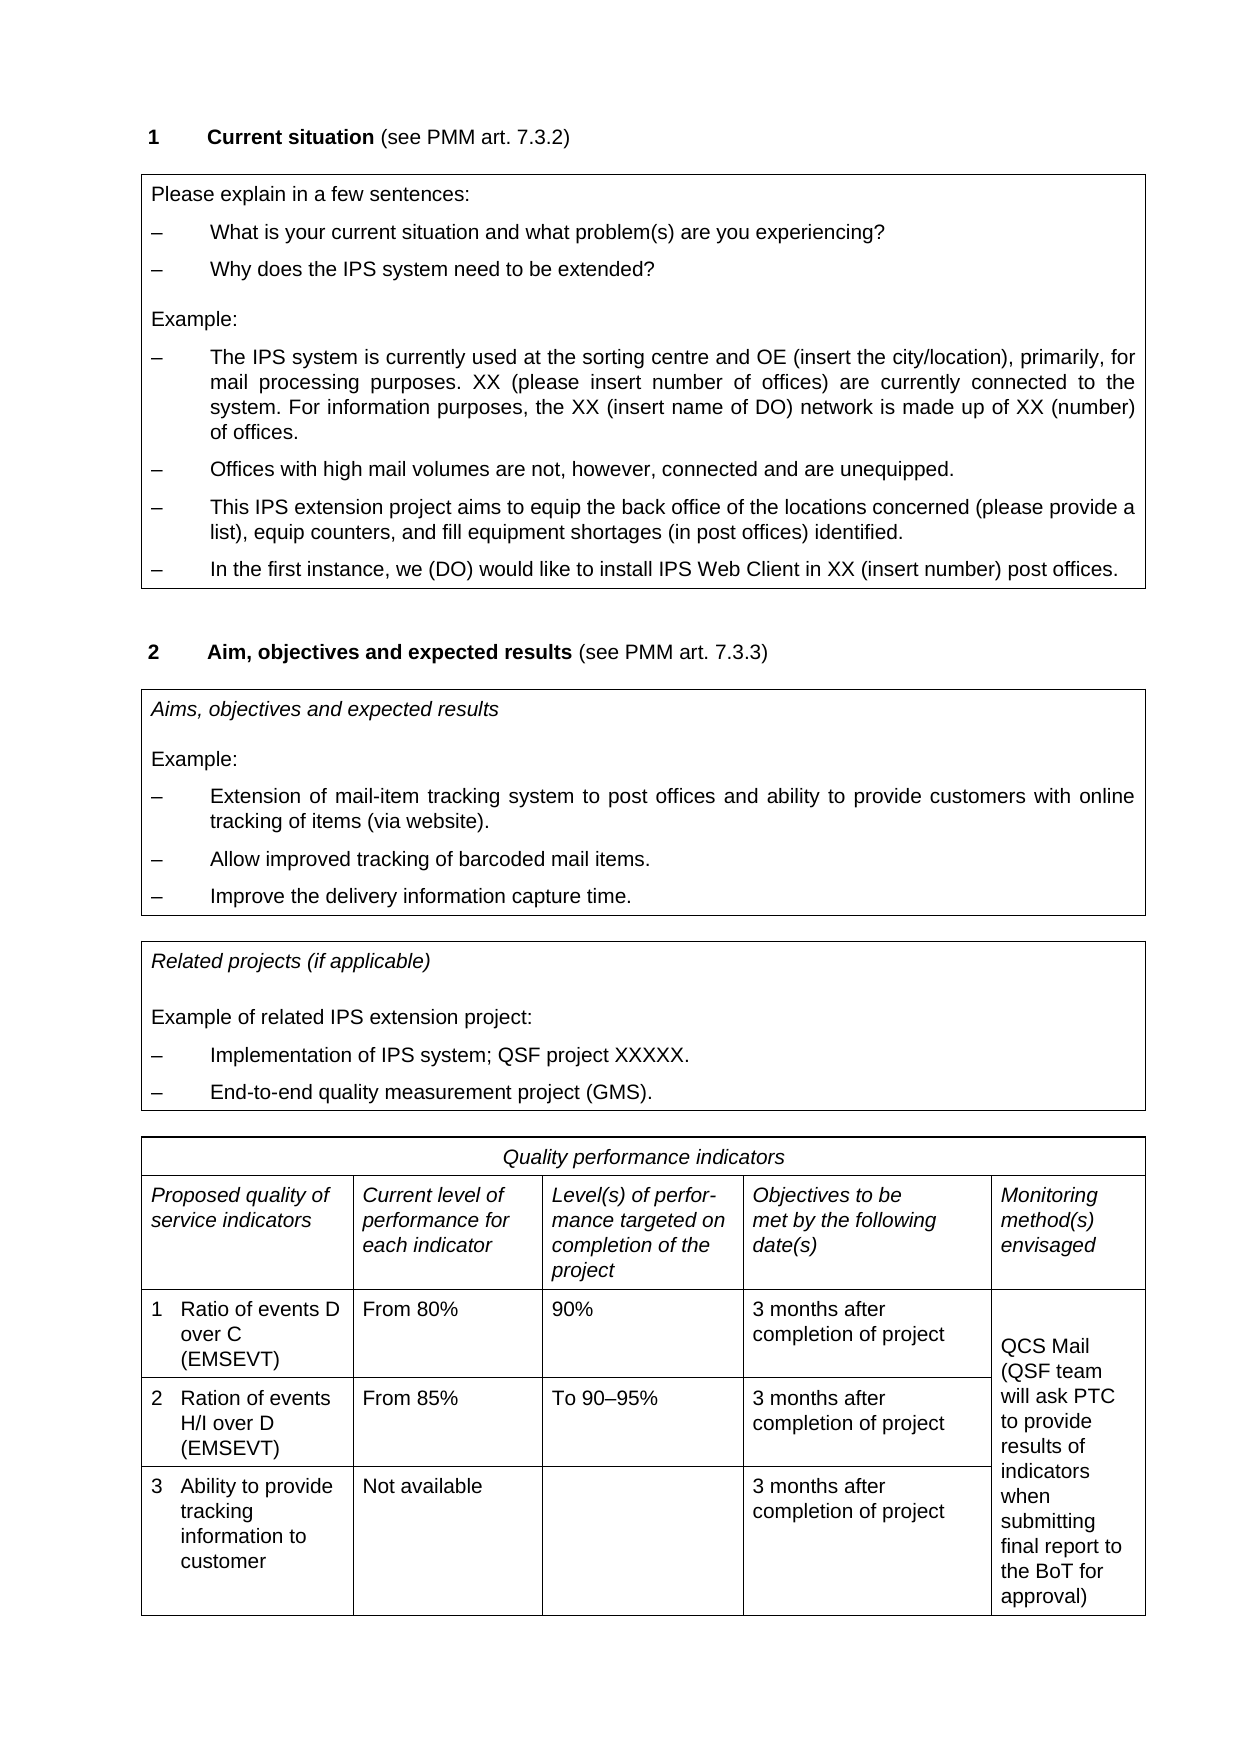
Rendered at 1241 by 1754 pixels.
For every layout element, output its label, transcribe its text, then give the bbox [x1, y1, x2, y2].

table_cell 3 months after completion of project [744, 1467, 991, 1614]
table_cell From 80% [354, 1290, 542, 1377]
table_cell Current level of performance for each indicator [354, 1176, 542, 1288]
table_cell Level(s) of performance targeted on completion of the project [543, 1176, 743, 1288]
table_header Aims, objectives and expected results [142, 690, 1145, 721]
text 1 Current situation (see PMM art. 7.3.2) [148, 124, 1152, 149]
table_cell 90% [543, 1290, 743, 1377]
table_header Please explain in a few sentences: What is your current situation and what problem(s) are you experiencing? Why does the IPS system need to be extended? Example: The IPS system is currently used at the sorting centre and OE (insert the city/location), primarily, for mail processing purposes. XX (please insert number of offices) are currently connected to the system. For information purposes, the XX (insert name of DO) network is made up of XX (number) of offices. Offices with high mail volumes are not, however, connected and are unequipped. This IPS extension project aims to equip the back office of the locations concerned (please provide a list), equip counters, and fill equipment shortages (in post offices) identified. In the first instance, we (DO) would like to install IPS Web Client in XX (insert number) post offices. [142, 175, 1145, 587]
table_cell Monitoring method(s) envisaged [992, 1176, 1145, 1288]
table_cell QCS Mail (QSF team will ask PTC to provide results of indicators when submitting final report to the BoT for approval) [992, 1290, 1145, 1614]
table_cell Example of related IPS extension project: Implementation of IPS system; QSF project XXXXX. End-to-end quality measurement project (GMS). [142, 979, 1145, 1110]
table_header Quality performance indicators [142, 1138, 1145, 1175]
table_cell Objectives to be met by the following date(s) [744, 1176, 991, 1288]
table_cell From 85% [354, 1378, 542, 1466]
table_cell Example: Extension of mail-item tracking system to post offices and ability to provide customers with online tracking of items (via website). Allow improved tracking of barcoded mail items. Improve the delivery information capture time. [142, 721, 1145, 914]
table_cell 1 Ratio of events D over C (EMSEVT) [142, 1290, 353, 1377]
table_cell 3 Ability to provide tracking information to customer [142, 1467, 353, 1614]
text 2 Aim, objectives and expected results (see PMM art. 7.3.3) [148, 638, 1152, 663]
table_cell Not available [354, 1467, 542, 1614]
table_cell To 90–95% [543, 1378, 743, 1466]
table_header Related projects (if applicable) [142, 942, 1145, 979]
table_cell 3 months after completion of project [744, 1290, 991, 1377]
table_cell Proposed quality of service indicators [142, 1176, 353, 1288]
table_cell 2 Ration of events H/I over D (EMSEVT) [142, 1378, 353, 1466]
table_cell 3 months after completion of project [744, 1378, 991, 1466]
table_cell [543, 1467, 743, 1614]
